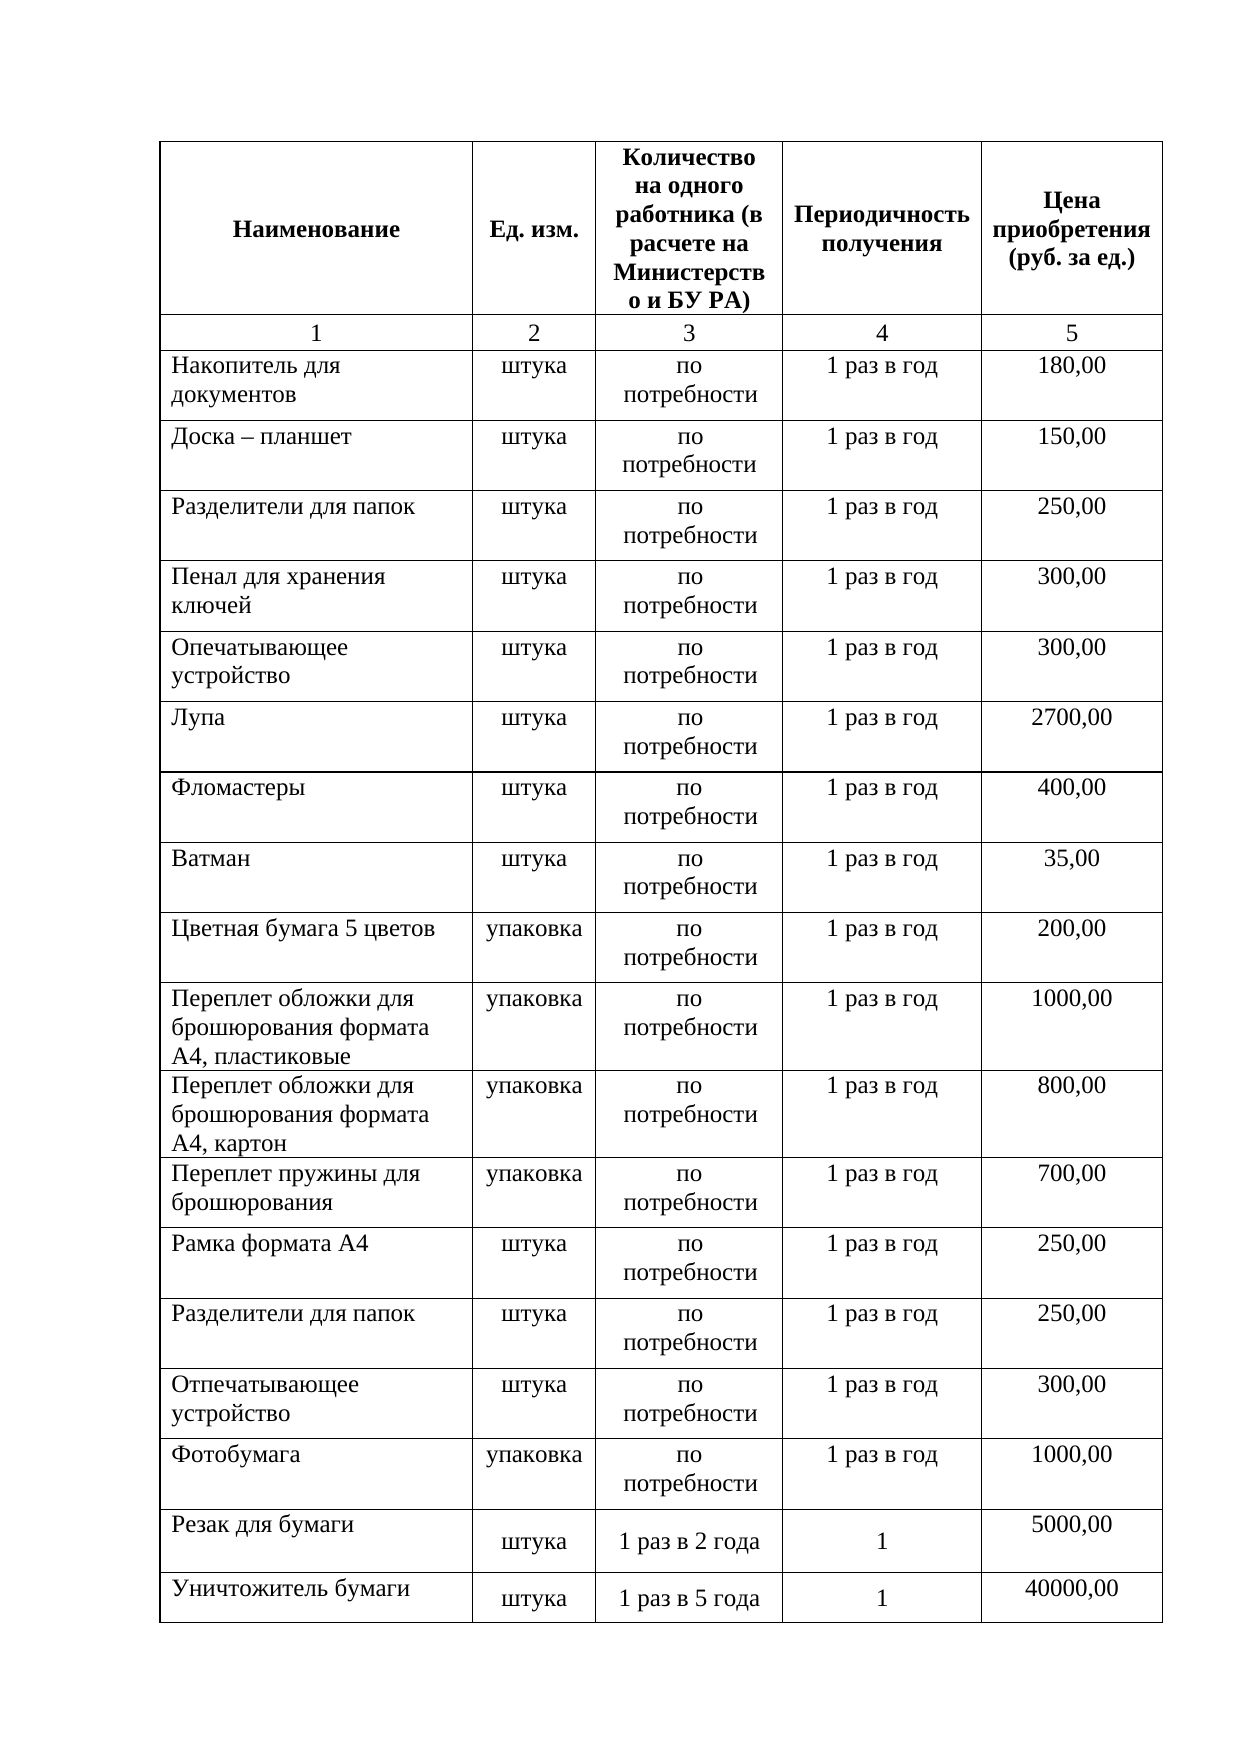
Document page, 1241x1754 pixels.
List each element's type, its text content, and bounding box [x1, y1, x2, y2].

table_cell 1 [783, 1573, 981, 1622]
table_header Наименование [161, 142, 472, 314]
table_cell 250,00 [982, 1299, 1162, 1368]
table_cell 1 раз в год [783, 1439, 981, 1508]
table_cell 1 раз в год [783, 1071, 981, 1157]
table_cell по потребности [596, 702, 782, 771]
table_cell по потребности [596, 913, 782, 982]
table_cell 1 раз в 2 года [596, 1510, 782, 1572]
table_cell 2 [473, 315, 595, 349]
table_cell Опечатывающее устройство [161, 632, 472, 701]
table_cell 1 раз в год [783, 1299, 981, 1368]
table_cell по потребности [596, 632, 782, 701]
table_cell Пенал для хранения ключей [161, 561, 472, 631]
table_cell Уничтожитель бумаги [161, 1573, 472, 1622]
table_cell по потребности [596, 1299, 782, 1368]
table_cell 1 раз в год [783, 632, 981, 701]
table_cell 180,00 [982, 351, 1162, 420]
table_cell штука [473, 843, 595, 912]
table_cell 4 [783, 315, 981, 349]
table_cell 700,00 [982, 1158, 1162, 1227]
table_cell Доска – планшет [161, 421, 472, 490]
table_cell Лупа [161, 702, 472, 771]
table_cell 1 раз в год [783, 1158, 981, 1227]
table_cell Резак для бумаги [161, 1510, 472, 1572]
table_cell Накопитель для документов [161, 351, 472, 420]
table_cell 5 [982, 315, 1162, 349]
table_cell 1 раз в год [783, 491, 981, 560]
table_header Цена приобретения (руб. за ед.) [982, 142, 1162, 314]
table_cell по потребности [596, 561, 782, 631]
table_cell по потребности [596, 773, 782, 842]
table_cell по потребности [596, 491, 782, 560]
table_cell Переплет обложки для брошюрования формата А4, пластиковые [161, 983, 472, 1069]
table_cell 1 раз в год [783, 913, 981, 982]
table_cell штука [473, 1573, 595, 1622]
table_cell 150,00 [982, 421, 1162, 490]
table_header Ед. изм. [473, 142, 595, 314]
table_cell 1 раз в год [783, 702, 981, 771]
table_cell штука [473, 561, 595, 631]
table_cell упаковка [473, 913, 595, 982]
table_cell 1 раз в 5 года [596, 1573, 782, 1622]
table_cell штука [473, 1369, 595, 1438]
table_cell 2700,00 [982, 702, 1162, 771]
table_cell упаковка [473, 1158, 595, 1227]
table_cell 1000,00 [982, 1439, 1162, 1508]
table_header Периодичность получения [783, 142, 981, 314]
table_cell 1 [783, 1510, 981, 1572]
table_cell штука [473, 1510, 595, 1572]
table_cell Цветная бумага 5 цветов [161, 913, 472, 982]
table_cell 1000,00 [982, 983, 1162, 1069]
table_cell 300,00 [982, 1369, 1162, 1438]
table_cell Отпечатывающее устройство [161, 1369, 472, 1438]
table_cell 300,00 [982, 561, 1162, 631]
table_cell 1 раз в год [783, 351, 981, 420]
table_cell 35,00 [982, 843, 1162, 912]
table_header Количество на одного работника (в расчете на Министерство и БУ РА) [596, 142, 782, 314]
table_cell штука [473, 773, 595, 842]
table_cell Фломастеры [161, 773, 472, 842]
table_cell штука [473, 491, 595, 560]
table_cell 250,00 [982, 491, 1162, 560]
table_cell 800,00 [982, 1071, 1162, 1157]
table_cell 1 раз в год [783, 773, 981, 842]
table_cell штука [473, 421, 595, 490]
table_cell упаковка [473, 983, 595, 1069]
table_cell по потребности [596, 421, 782, 490]
table_cell 1 [161, 315, 472, 349]
table_cell 400,00 [982, 773, 1162, 842]
table_cell 1 раз в год [783, 1228, 981, 1297]
table_cell по потребности [596, 351, 782, 420]
table_cell 1 раз в год [783, 983, 981, 1069]
table_cell 40000,00 [982, 1573, 1162, 1622]
table_cell Разделители для папок [161, 1299, 472, 1368]
table_cell Рамка формата А4 [161, 1228, 472, 1297]
table_cell по потребности [596, 1071, 782, 1157]
table_cell 250,00 [982, 1228, 1162, 1297]
table_cell 200,00 [982, 913, 1162, 982]
table_cell по потребности [596, 1369, 782, 1438]
table_cell по потребности [596, 843, 782, 912]
table_cell 3 [596, 315, 782, 349]
table_cell штука [473, 632, 595, 701]
table_cell Переплет обложки для брошюрования формата А4, картон [161, 1071, 472, 1157]
table_cell 1 раз в год [783, 843, 981, 912]
table_cell по потребности [596, 1439, 782, 1508]
table_cell 5000,00 [982, 1510, 1162, 1572]
table_cell штука [473, 702, 595, 771]
table_cell штука [473, 1228, 595, 1297]
table_cell Фотобумага [161, 1439, 472, 1508]
table_cell 1 раз в год [783, 561, 981, 631]
table_cell по потребности [596, 983, 782, 1069]
table_cell упаковка [473, 1439, 595, 1508]
table_cell Ватман [161, 843, 472, 912]
table_cell по потребности [596, 1158, 782, 1227]
table_cell Переплет пружины для брошюрования [161, 1158, 472, 1227]
table_cell по потребности [596, 1228, 782, 1297]
table_cell упаковка [473, 1071, 595, 1157]
table_cell 1 раз в год [783, 1369, 981, 1438]
table_cell штука [473, 351, 595, 420]
table_cell штука [473, 1299, 595, 1368]
table_cell 300,00 [982, 632, 1162, 701]
table_cell 1 раз в год [783, 421, 981, 490]
table_cell Разделители для папок [161, 491, 472, 560]
